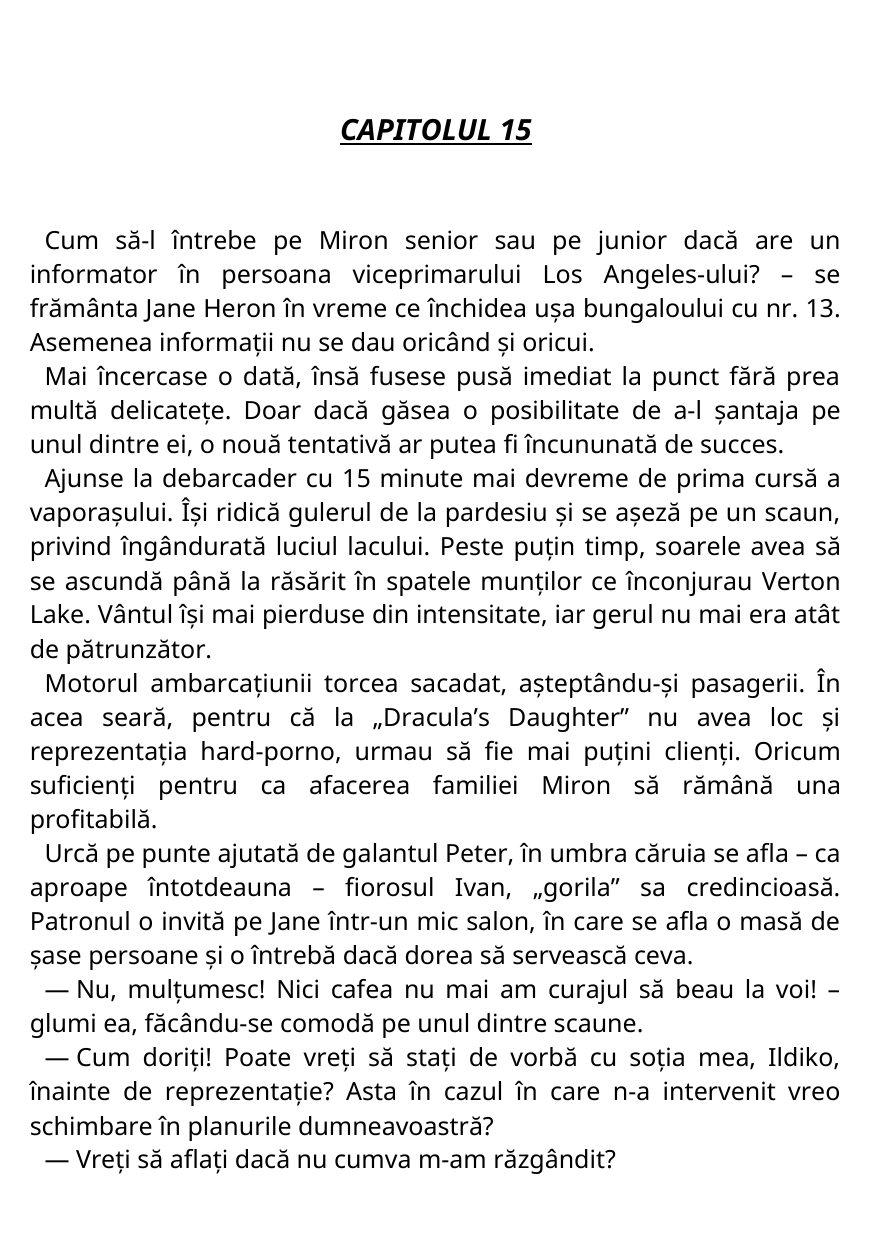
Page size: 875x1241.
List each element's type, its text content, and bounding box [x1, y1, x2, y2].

text — Nu, mulţumesc! Nici cafea nu mai am curajul să beau la voi! – glumi ea, făcându-se comodă pe unul dintre scaune. [29, 972, 842, 1040]
text Cum să-l întrebe pe Miron senior sau pe junior dacă are un informator în persoana viceprimarului Los Angeles-ului? – se frământa Jane Heron în vreme ce închidea uşa bungaloului cu nr. 13. Asemenea informaţii nu se dau oricând şi oricui. [29, 222, 842, 359]
text — Vreţi să aflaţi dacă nu cumva m-am răzgândit? [29, 1142, 842, 1176]
text Ajunse la debarcader cu 15 minute mai devreme de prima cursă a vaporaşului. Îşi ridică gulerul de la pardesiu şi se aşeză pe un scaun, privind îngândurată luciul lacului. Peste puţin timp, soarele avea să se ascundă până la răsărit în spatele munţilor ce înconjurau Verton Lake. Vântul îşi mai pierduse din intensitate, iar gerul nu mai era atât de pătrunzător. [29, 461, 842, 665]
text Mai încercase o dată, însă fusese pusă imediat la punct fără prea multă delicateţe. Doar dacă găsea o posibilitate de a-l şantaja pe unul dintre ei, o nouă tentativă ar putea fi încununată de succes. [29, 359, 842, 461]
text — Cum doriţi! Poate vreţi să staţi de vorbă cu soţia mea, Ildiko, înainte de reprezentaţie? Asta în cazul în care n-a intervenit vreo schimbare în planurile dumneavoastră? [29, 1040, 842, 1142]
text Urcă pe punte ajutată de galantul Peter, în umbra căruia se afla – ca aproape întotdeauna – fiorosul Ivan, „gorila” sa credincioasă. Patronul o invită pe Jane într-un mic salon, în care se afla o masă de şase persoane şi o întrebă dacă dorea să servească ceva. [29, 836, 842, 972]
subtitle CAPITOLUL 15 [29, 109, 842, 149]
text Motorul ambarcaţiunii torcea sacadat, aşteptându-şi pasagerii. În acea seară, pentru că la „Dracula’s Daughter” nu avea loc şi reprezentaţia hard-porno, urmau să fie mai puţini clienţi. Oricum suficienţi pentru ca afacerea familiei Miron să rămână una profitabilă. [29, 665, 842, 836]
